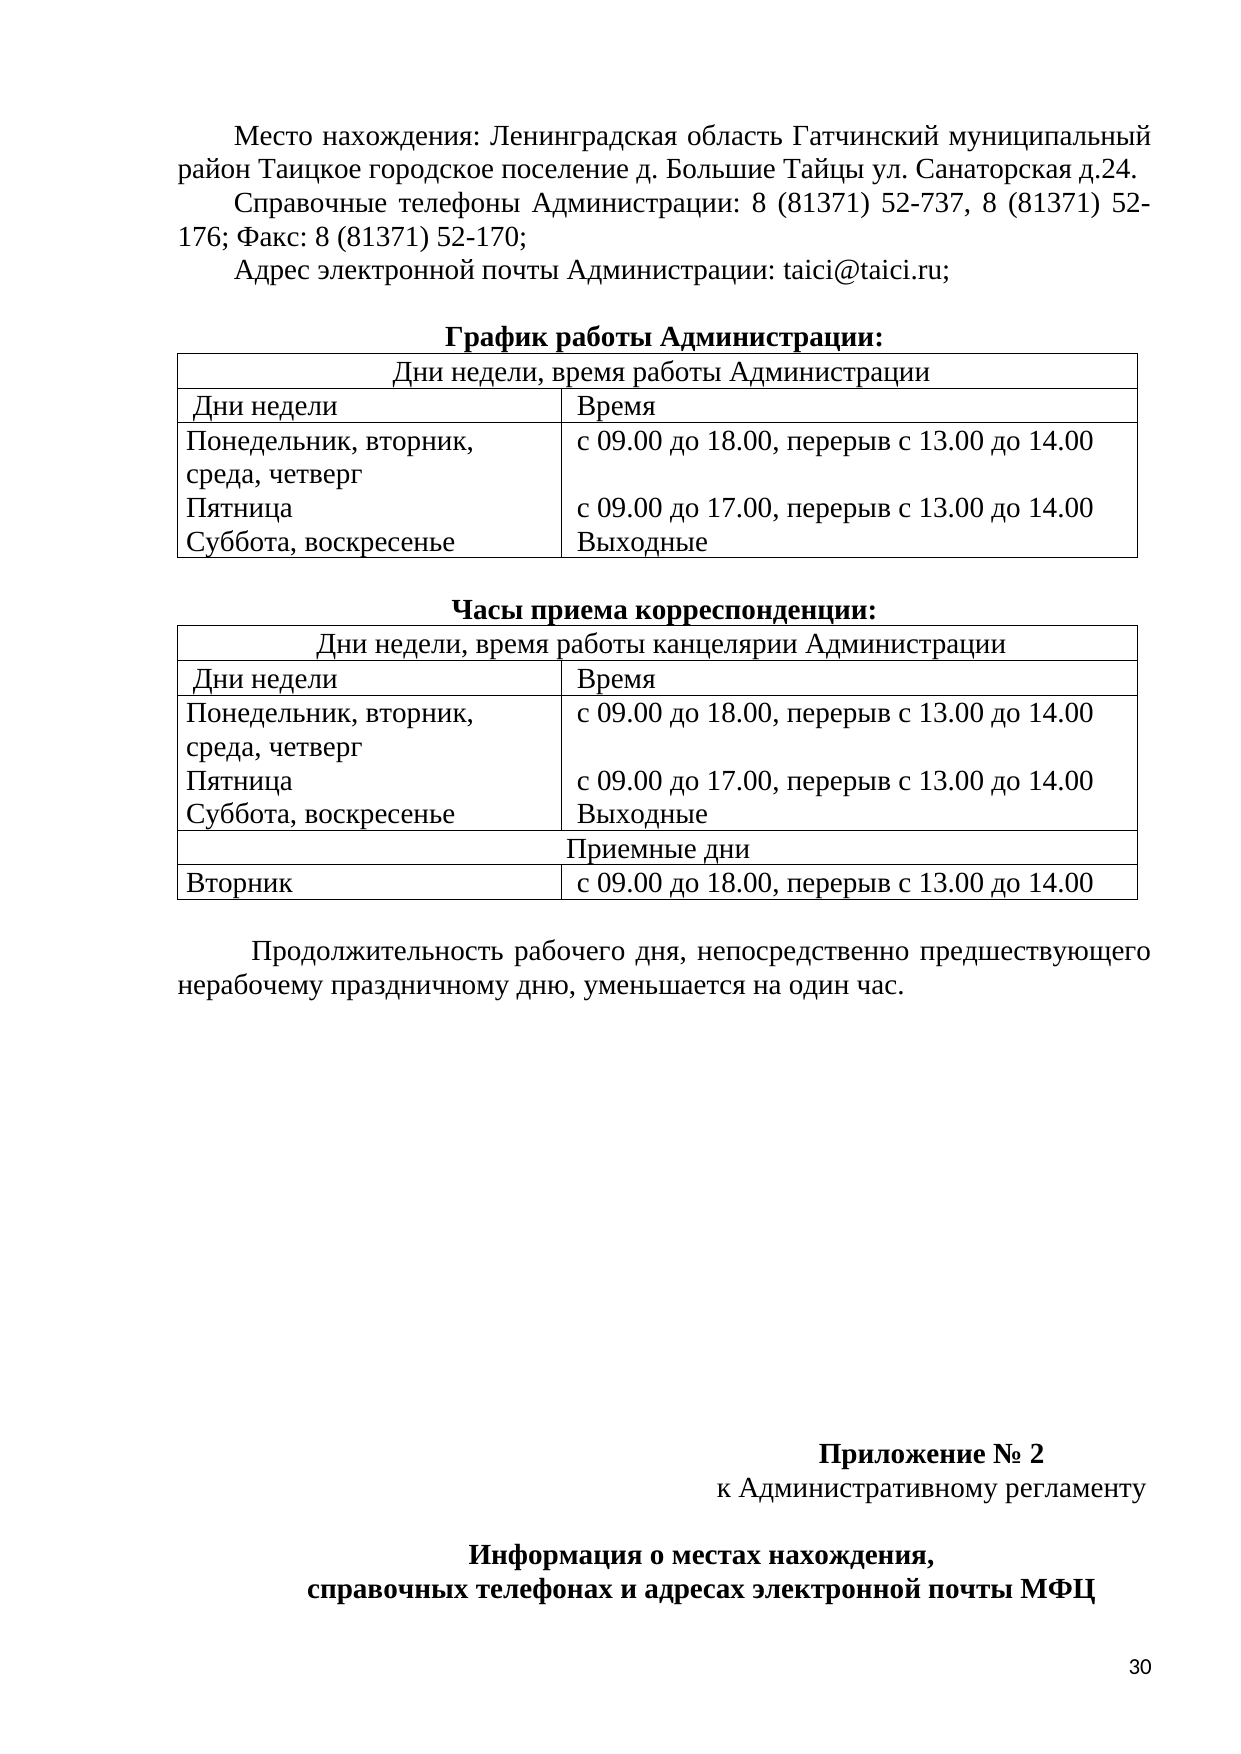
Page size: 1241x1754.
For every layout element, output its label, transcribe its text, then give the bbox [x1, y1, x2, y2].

table_cell Дни недели [178, 661, 561, 694]
text Адрес электронной почты Администрации: taici@taici.ru; [177, 252, 1152, 286]
table_cell Время [562, 661, 1137, 694]
table_cell Вторник [178, 865, 561, 899]
table_cell с 09.00 до 17.00, перерыв с 13.00 до 14.00 Выходные [562, 763, 1137, 830]
table_header Дни недели, время работы канцелярии Администрации [178, 626, 1137, 660]
table_cell Пятница Суббота, воскресенье [178, 490, 561, 557]
table_cell с 09.00 до 17.00, перерыв с 13.00 до 14.00 Выходные [562, 490, 1137, 557]
table_cell Пятница Суббота, воскресенье [178, 763, 561, 830]
table_header Дни недели, время работы Администрации [178, 354, 1137, 387]
text Часы приема корреспонденции: [177, 592, 1152, 625]
text Информация о местах нахождения, [177, 1537, 1152, 1571]
text Приложение № 2 [709, 1437, 1152, 1470]
text справочных телефонах и адресах электронной почты МФЦ [177, 1571, 1152, 1604]
table_cell с 09.00 до 18.00, перерыв с 13.00 до 14.00 [562, 696, 1137, 763]
table_cell Понедельник, вторник, среда, четверг [178, 423, 561, 490]
text График работы Администрации: [177, 319, 1152, 353]
text Место нахождения: Ленинградская область Гатчинский муниципальный район Таицкое городское поселение д. Большие Тайцы ул. Санаторская д.24. [177, 118, 1152, 185]
table_cell с 09.00 до 18.00, перерыв с 13.00 до 14.00 [562, 865, 1137, 899]
table_cell Дни недели [178, 389, 561, 422]
table_cell Понедельник, вторник, среда, четверг [178, 696, 561, 763]
table_cell Время [562, 389, 1137, 422]
table_cell Приемные дни [178, 831, 1137, 864]
text к Административному регламенту [709, 1470, 1152, 1504]
text Продолжительность рабочего дня, непосредственно предшествующего нерабочему праздничному дню, уменьшается на один час. [177, 933, 1152, 1001]
table_cell с 09.00 до 18.00, перерыв с 13.00 до 14.00 [562, 423, 1137, 490]
text Справочные телефоны Администрации: 8 (81371) 52-737, 8 (81371) 52-176; Факс: 8 (81371) 52-170; [177, 185, 1152, 252]
